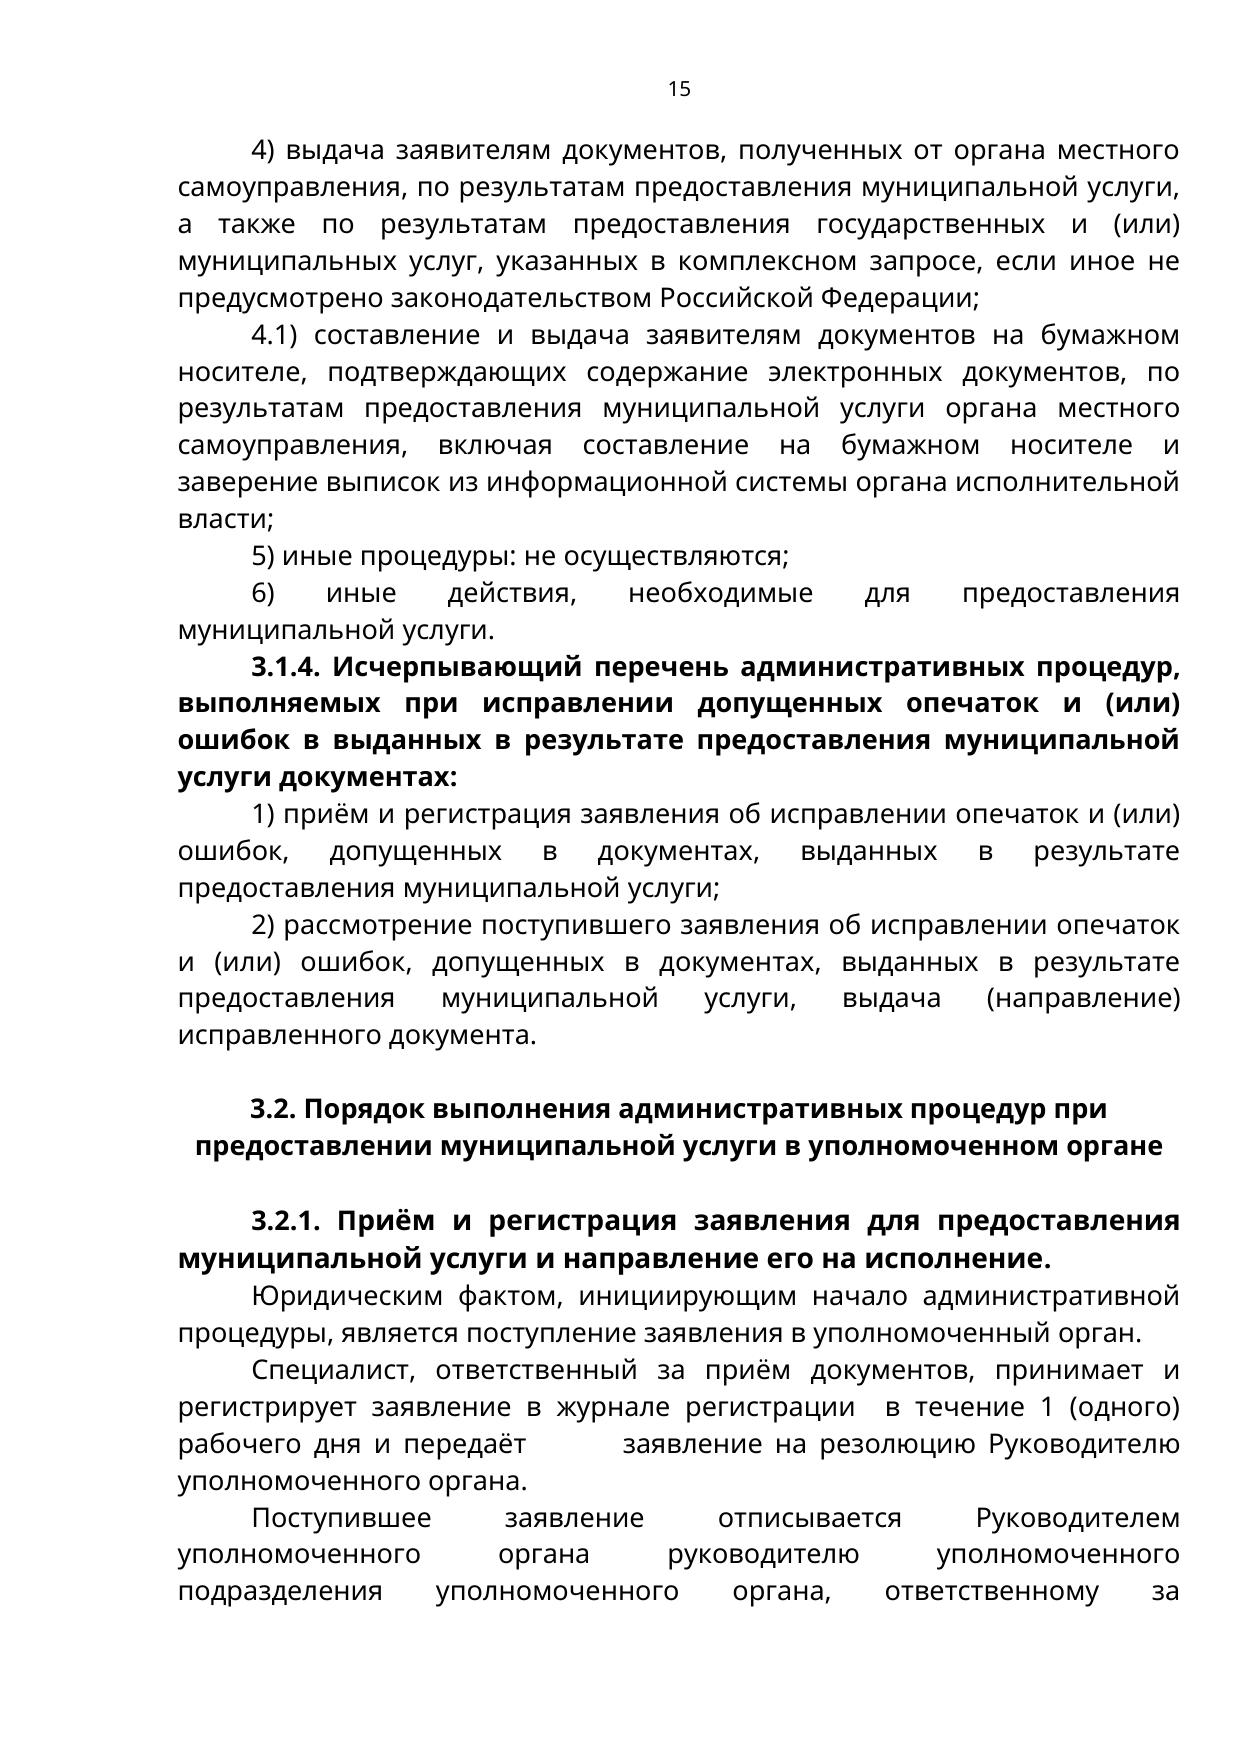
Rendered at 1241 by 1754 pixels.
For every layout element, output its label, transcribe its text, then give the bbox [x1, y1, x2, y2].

text 5) иные процедуры: не осуществляются; [177, 536, 1181, 573]
text 1) приём и регистрация заявления об исправлении опечаток и (или) ошибок, допущенных в документах, выданных в результате предоставления муниципальной услуги; [177, 794, 1181, 905]
text 3.2. Порядок выполнения административных процедур при предоставлении муниципальной услуги в уполномоченном органе [177, 1089, 1181, 1163]
text 2) рассмотрение поступившего заявления об исправлении опечаток и (или) ошибок, допущенных в документах, выданных в результате предоставления муниципальной услуги, выдача (направление) исправленного документа. [177, 905, 1181, 1053]
text 4) выдача заявителям документов, полученных от органа местного самоуправления, по результатам предоставления муниципальной услуги, а также по результатам предоставления государственных и (или) муниципальных услуг, указанных в комплексном запросе, если иное не предусмотрено законодательством Российской Федерации; [177, 131, 1181, 315]
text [177, 1498, 1181, 1609]
text 4.1) составление и выдача заявителям документов на бумажном носителе, подтверждающих содержание электронных документов, по результатам предоставления муниципальной услуги органа местного самоуправления, включая составление на бумажном носителе и заверение выписок из информационной системы органа исполнительной власти; [177, 315, 1181, 536]
text 3.1.4. Исчерпывающий перечень административных процедур, выполняемых при исправлении допущенных опечаток и (или) ошибок в выданных в результате предоставления муниципальной услуги документах: [177, 647, 1181, 794]
text Специалист, ответственный за приём документов, принимает и регистрирует заявление в журнале регистрации в течение 1 (одного) рабочего дня и передаёт заявление на резолюцию Руководителю уполномоченного органа. [177, 1351, 1181, 1498]
text 3.2.1. Приём и регистрация заявления для предоставления муниципальной услуги и направление его на исполнение. [177, 1200, 1181, 1277]
text 6) иные действия, необходимые для предоставления муниципальной услуги. [177, 573, 1181, 647]
text Юридическим фактом, инициирующим начало административной процедуры, является поступление заявления в уполномоченный орган. [177, 1277, 1181, 1351]
